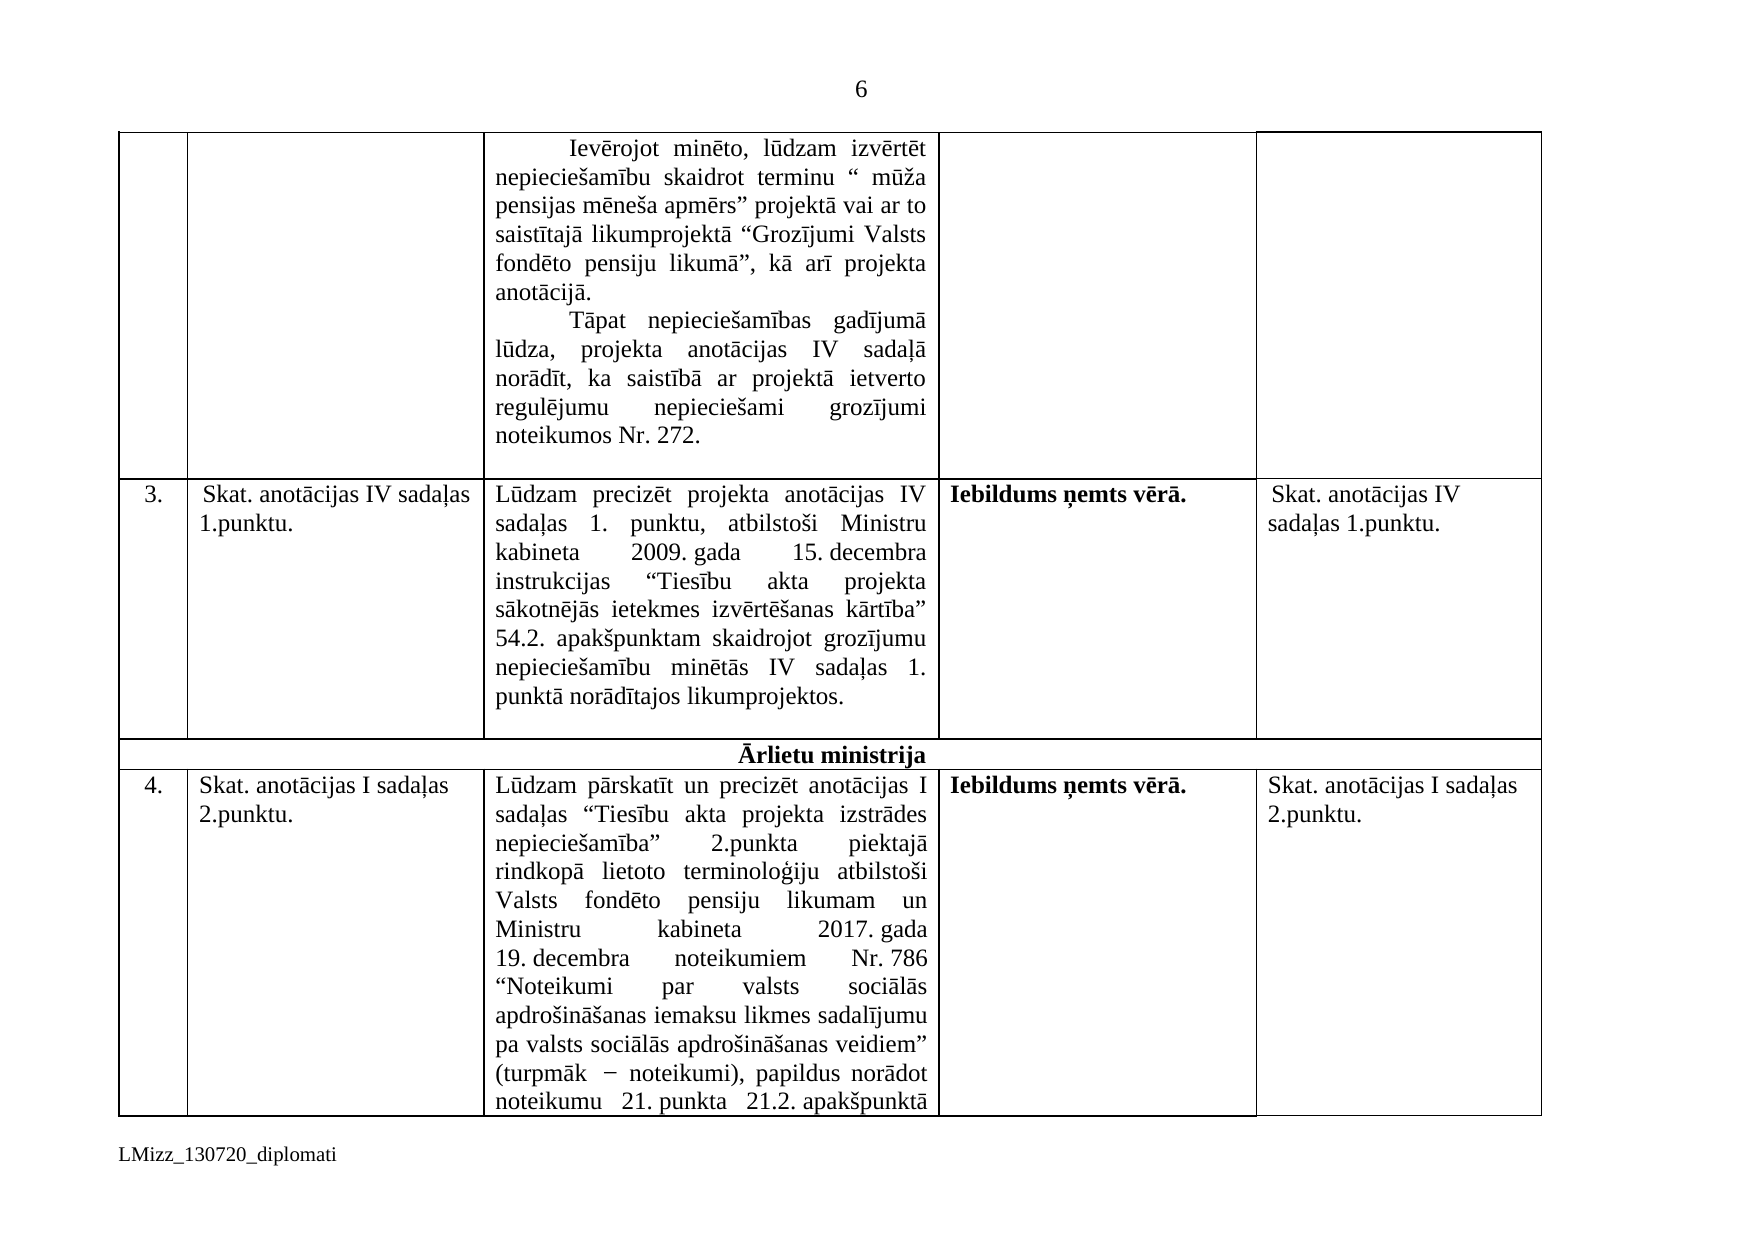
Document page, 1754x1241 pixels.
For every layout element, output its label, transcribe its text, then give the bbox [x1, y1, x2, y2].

table_cell Iebildums ņemts vērā. [940, 480, 1256, 738]
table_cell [485, 770, 938, 1115]
table_cell Lūdzam precizēt projekta anotācijas IV sadaļas 1. punktu, atbilstoši Ministru kabineta 2009. gada 15. decembra instrukcijas “Tiesību akta projekta sākotnējās ietekmes izvērtēšanas kārtība” 54.2. apakšpunktam skaidrojot grozījumu nepieciešamību minētās IV sadaļas 1. punktā norādītajos likumprojektos. [485, 480, 938, 738]
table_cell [1257, 770, 1541, 1115]
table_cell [188, 133, 483, 478]
table_cell 2. [120, 133, 187, 478]
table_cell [485, 133, 938, 478]
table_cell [1257, 133, 1541, 478]
table_cell 3. [120, 480, 187, 738]
table_cell Skat. anotācijas IV sadaļas 1.punktu. [188, 480, 483, 738]
table_cell Ārlietu ministrija [120, 740, 1541, 768]
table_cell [188, 770, 483, 1115]
table_cell 4. [120, 770, 187, 1115]
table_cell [940, 133, 1256, 478]
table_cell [940, 770, 1256, 1115]
table_cell Skat. anotācijas IV sadaļas 1.punktu. [1257, 479, 1541, 738]
